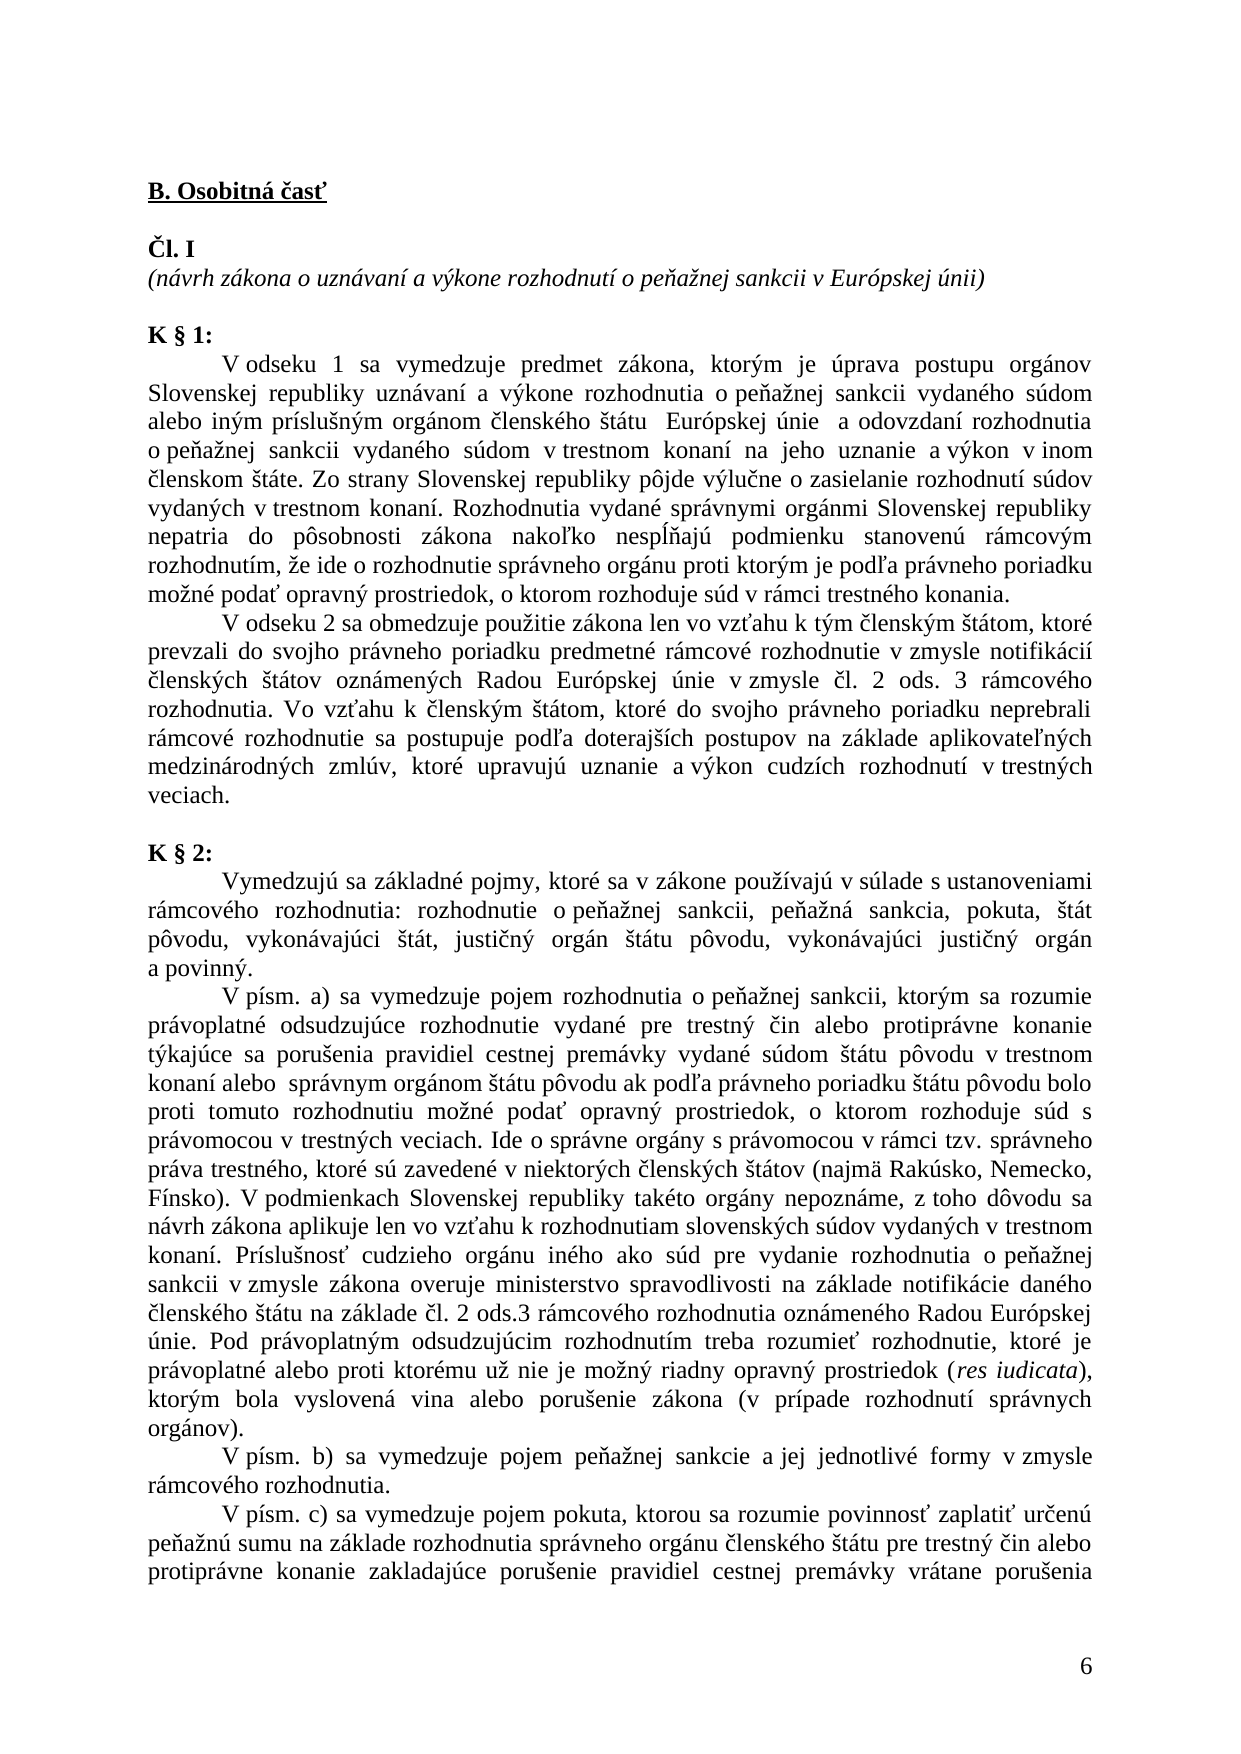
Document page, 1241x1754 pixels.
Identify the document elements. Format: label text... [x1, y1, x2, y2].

text Vymedzujú sa základné pojmy, ktoré sa v zákone používajú v súlade s ustanoveniami rámcového rozhodnutia: rozhodnutie o peňažnej sankcii, peňažná sankcia, pokuta, štát pôvodu, vykonávajúci štát, justičný orgán štátu pôvodu, vykonávajúci justičný orgán a povinný. [148, 866, 1093, 981]
text B. Osobitná časť [148, 176, 1093, 205]
text V odseku 1 sa vymedzuje predmet zákona, ktorým je úprava postupu orgánov Slovenskej republiky uznávaní a výkone rozhodnutia o peňažnej sankcii vydaného súdom alebo iným príslušným orgánom členského štátu Európskej únie a odovzdaní rozhodnutia o peňažnej sankcii vydaného súdom v trestnom konaní na jeho uznanie a výkon v inom členskom štáte. Zo strany Slovenskej republiky pôjde výlučne o zasielanie rozhodnutí súdov vydaných v trestnom konaní. Rozhodnutia vydané správnymi orgánmi Slovenskej republiky nepatria do pôsobnosti zákona nakoľko nespĺňajú podmienku stanovenú rámcovým rozhodnutím, že ide o rozhodnutie správneho orgánu proti ktorým je podľa právneho poriadku možné podať opravný prostriedok, o ktorom rozhoduje súd v rámci trestného konania. [148, 349, 1093, 608]
text (návrh zákona o uznávaní a výkone rozhodnutí o peňažnej sankcii v Európskej únii) [148, 263, 1093, 291]
text K § 2: [148, 838, 1093, 866]
text V odseku 2 sa obmedzuje použitie zákona len vo vzťahu k tým členským štátom, ktoré prevzali do svojho právneho poriadku predmetné rámcové rozhodnutie v zmysle notifikácií členských štátov oznámených Radou Európskej únie v zmysle čl. 2 ods. 3 rámcového rozhodnutia. Vo vzťahu k členským štátom, ktoré do svojho právneho poriadku neprebrali rámcové rozhodnutie sa postupuje podľa doterajších postupov na základe aplikovateľných medzinárodných zmlúv, ktoré upravujú uznanie a výkon cudzích rozhodnutí v trestných veciach. [148, 608, 1093, 809]
text Čl. I [148, 234, 1093, 263]
text K § 1: [148, 320, 1093, 349]
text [148, 1499, 1093, 1585]
text V písm. b) sa vymedzuje pojem peňažnej sankcie a jej jednotlivé formy v zmysle rámcového rozhodnutia. [148, 1441, 1093, 1499]
text V písm. a) sa vymedzuje pojem rozhodnutia o peňažnej sankcii, ktorým sa rozumie právoplatné odsudzujúce rozhodnutie vydané pre trestný čin alebo protiprávne konanie týkajúce sa porušenia pravidiel cestnej premávky vydané súdom štátu pôvodu v trestnom konaní alebo správnym orgánom štátu pôvodu ak podľa právneho poriadku štátu pôvodu bolo proti tomuto rozhodnutiu možné podať opravný prostriedok, o ktorom rozhoduje súd s právomocou v trestných veciach. Ide o správne orgány s právomocou v rámci tzv. správneho práva trestného, ktoré sú zavedené v niektorých členských štátov (najmä Rakúsko, Nemecko, Fínsko). V podmienkach Slovenskej republiky takéto orgány nepoznáme, z toho dôvodu sa návrh zákona aplikuje len vo vzťahu k rozhodnutiam slovenských súdov vydaných v trestnom konaní. Príslušnosť cudzieho orgánu iného ako súd pre vydanie rozhodnutia o peňažnej sankcii v zmysle zákona overuje ministerstvo spravodlivosti na základe notifikácie daného členského štátu na základe čl. 2 ods.3 rámcového rozhodnutia oznámeného Radou Európskej únie. Pod právoplatným odsudzujúcim rozhodnutím treba rozumieť rozhodnutie, ktoré je právoplatné alebo proti ktorému už nie je možný riadny opravný prostriedok (res iudicata), ktorým bola vyslovená vina alebo porušenie zákona (v prípade rozhodnutí správnych orgánov). [148, 981, 1093, 1441]
